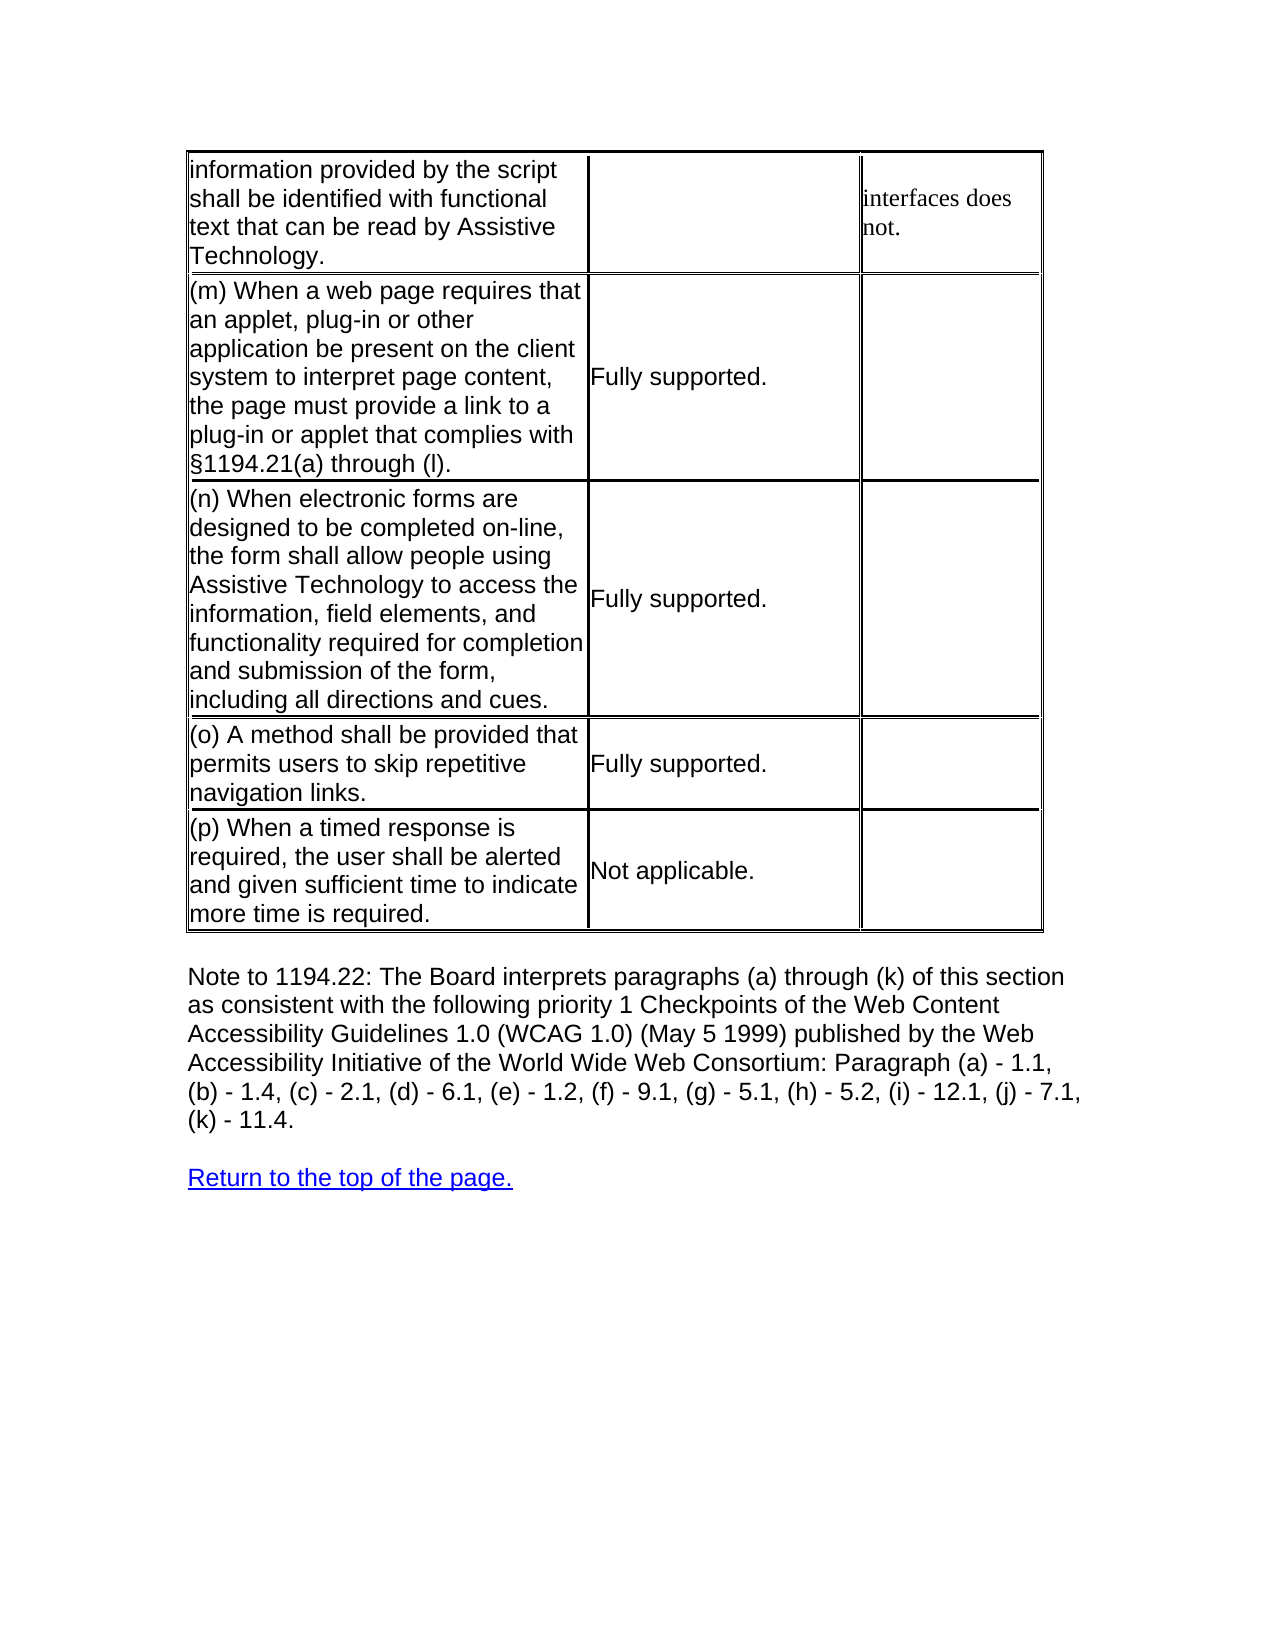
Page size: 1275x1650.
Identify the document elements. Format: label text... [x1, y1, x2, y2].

text Note to 1194.22: The Board interprets paragraphs (a) through (k) of this section as consistent with the following priority 1 Checkpoints of the Web Content Accessibility Guidelines 1.0 (WCAG 1.0) (May 5 1999) published by the Web Accessibility Initiative of the World Wide Web Consortium: Paragraph (a) - 1.1, (b) - 1.4, (c) - 2.1, (d) - 6.1, (e) - 1.2, (f) - 9.1, (g) - 5.1, (h) - 5.2, (i) - 12.1, (j) - 7.1, (k) - 11.4. [187, 962, 1087, 1134]
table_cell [861, 153, 1041, 271]
table_cell (o) A method shall be provided that permits users to skip repetitive navigation links. [189, 715, 587, 808]
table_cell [189, 153, 588, 271]
table_cell [863, 271, 1041, 479]
table_cell Not applicable. [588, 808, 861, 929]
table_cell Fully supported. [590, 719, 859, 808]
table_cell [588, 152, 861, 271]
table_cell Fully supported. [590, 275, 859, 479]
table_cell [863, 715, 1041, 808]
table_cell (n) When electronic forms are designed to be completed on-line, the form shall allow people using Assistive Technology to access the information, field elements, and functionality required for completion and submission of the form, including all directions and cues. [189, 479, 587, 715]
table_cell (m) When a web page requires that an applet, plug-in or other application be present on the client system to interpret page content, the page must provide a link to a plug-in or applet that complies with §1194.21(a) through (l). [189, 271, 587, 479]
table_cell [861, 808, 1042, 929]
table_cell Fully supported. [590, 482, 859, 715]
text Return to the top of the page. [187, 1163, 1087, 1192]
table_cell (p) When a timed response is required, the user shall be alerted and given sufficient time to indicate more time is required. [188, 808, 588, 929]
table_cell [863, 479, 1041, 715]
